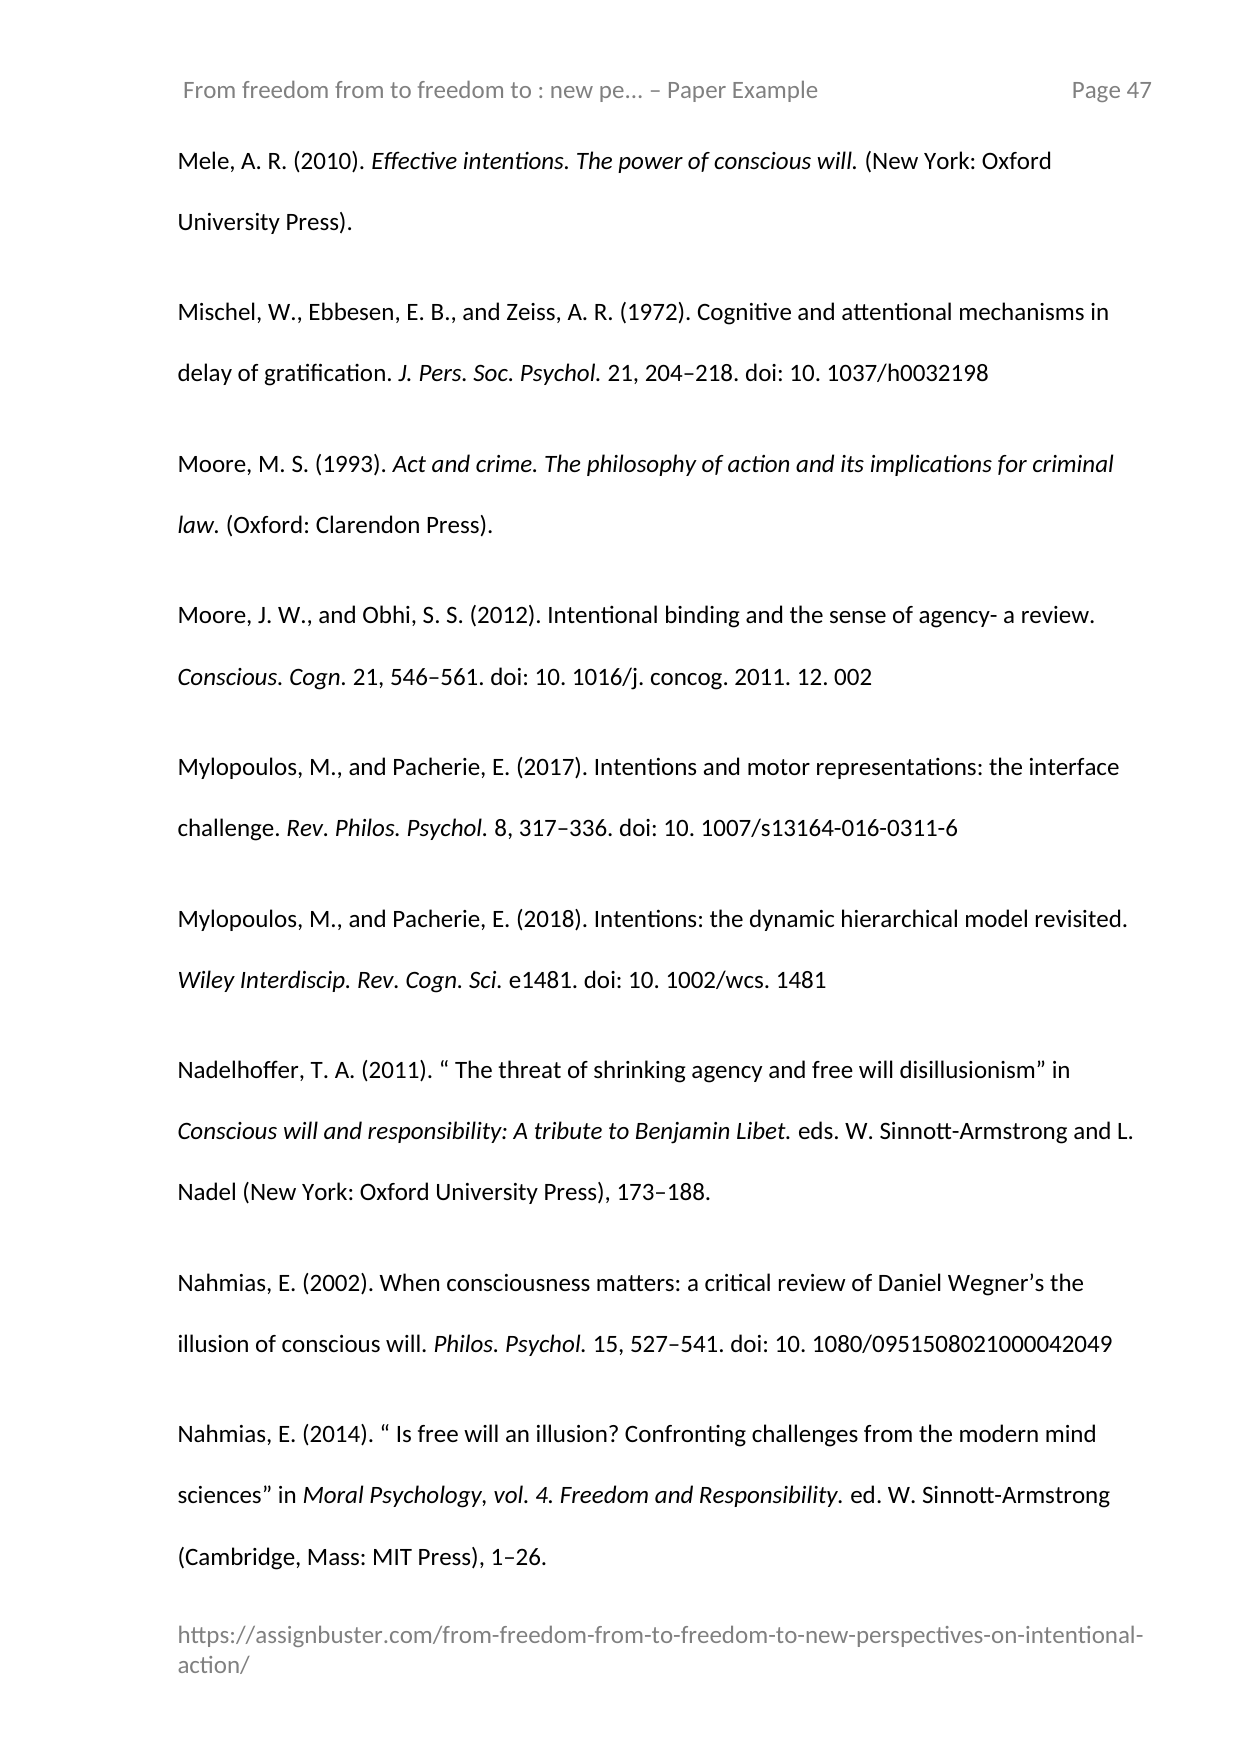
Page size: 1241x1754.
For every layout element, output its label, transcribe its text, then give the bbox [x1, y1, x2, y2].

text Nadelhoffer, T. A. (2011). “ The threat of shrinking agency and free will disillusionism” in Conscious will and responsibility: A tribute to Benjamin Libet. eds. W. Sinnott-Armstrong and L. Nadel (New York: Oxford University Press), 173–188. [177, 1054, 1152, 1207]
text Mischel, W., Ebbesen, E. B., and Zeiss, A. R. (1972). Cognitive and attentional mechanisms in delay of gratification. J. Pers. Soc. Psychol. 21, 204–218. doi: 10. 1037/h0032198 [177, 297, 1152, 388]
text Moore, M. S. (1993). Act and crime. The philosophy of action and its implications for criminal law. (Oxford: Clarendon Press). [177, 448, 1152, 540]
text Nahmias, E. (2014). “ Is free will an illusion? Confronting challenges from the modern mind sciences” in Moral Psychology, vol. 4. Freedom and Responsibility. ed. W. Sinnott-Armstrong (Cambridge, Mass: MIT Press), 1–26. [177, 1418, 1152, 1571]
text Moore, J. W., and Obhi, S. S. (2012). Intentional binding and the sense of agency- a review. Conscious. Cogn. 21, 546–561. doi: 10. 1016/j. concog. 2011. 12. 002 [177, 600, 1152, 691]
text Nahmias, E. (2002). When consciousness matters: a critical review of Daniel Wegner’s the illusion of conscious will. Philos. Psychol. 15, 527–541. doi: 10. 1080/0951508021000042049 [177, 1267, 1152, 1358]
text Mylopoulos, M., and Pacherie, E. (2018). Intentions: the dynamic hierarchical model revisited. Wiley Interdiscip. Rev. Cogn. Sci. e1481. doi: 10. 1002/wcs. 1481 [177, 903, 1152, 994]
text Mele, A. R. (2010). Effective intentions. The power of conscious will. (New York: Oxford University Press). [177, 145, 1152, 237]
text Mylopoulos, M., and Pacherie, E. (2017). Intentions and motor representations: the interface challenge. Rev. Philos. Psychol. 8, 317–336. doi: 10. 1007/s13164-016-0311-6 [177, 751, 1152, 843]
